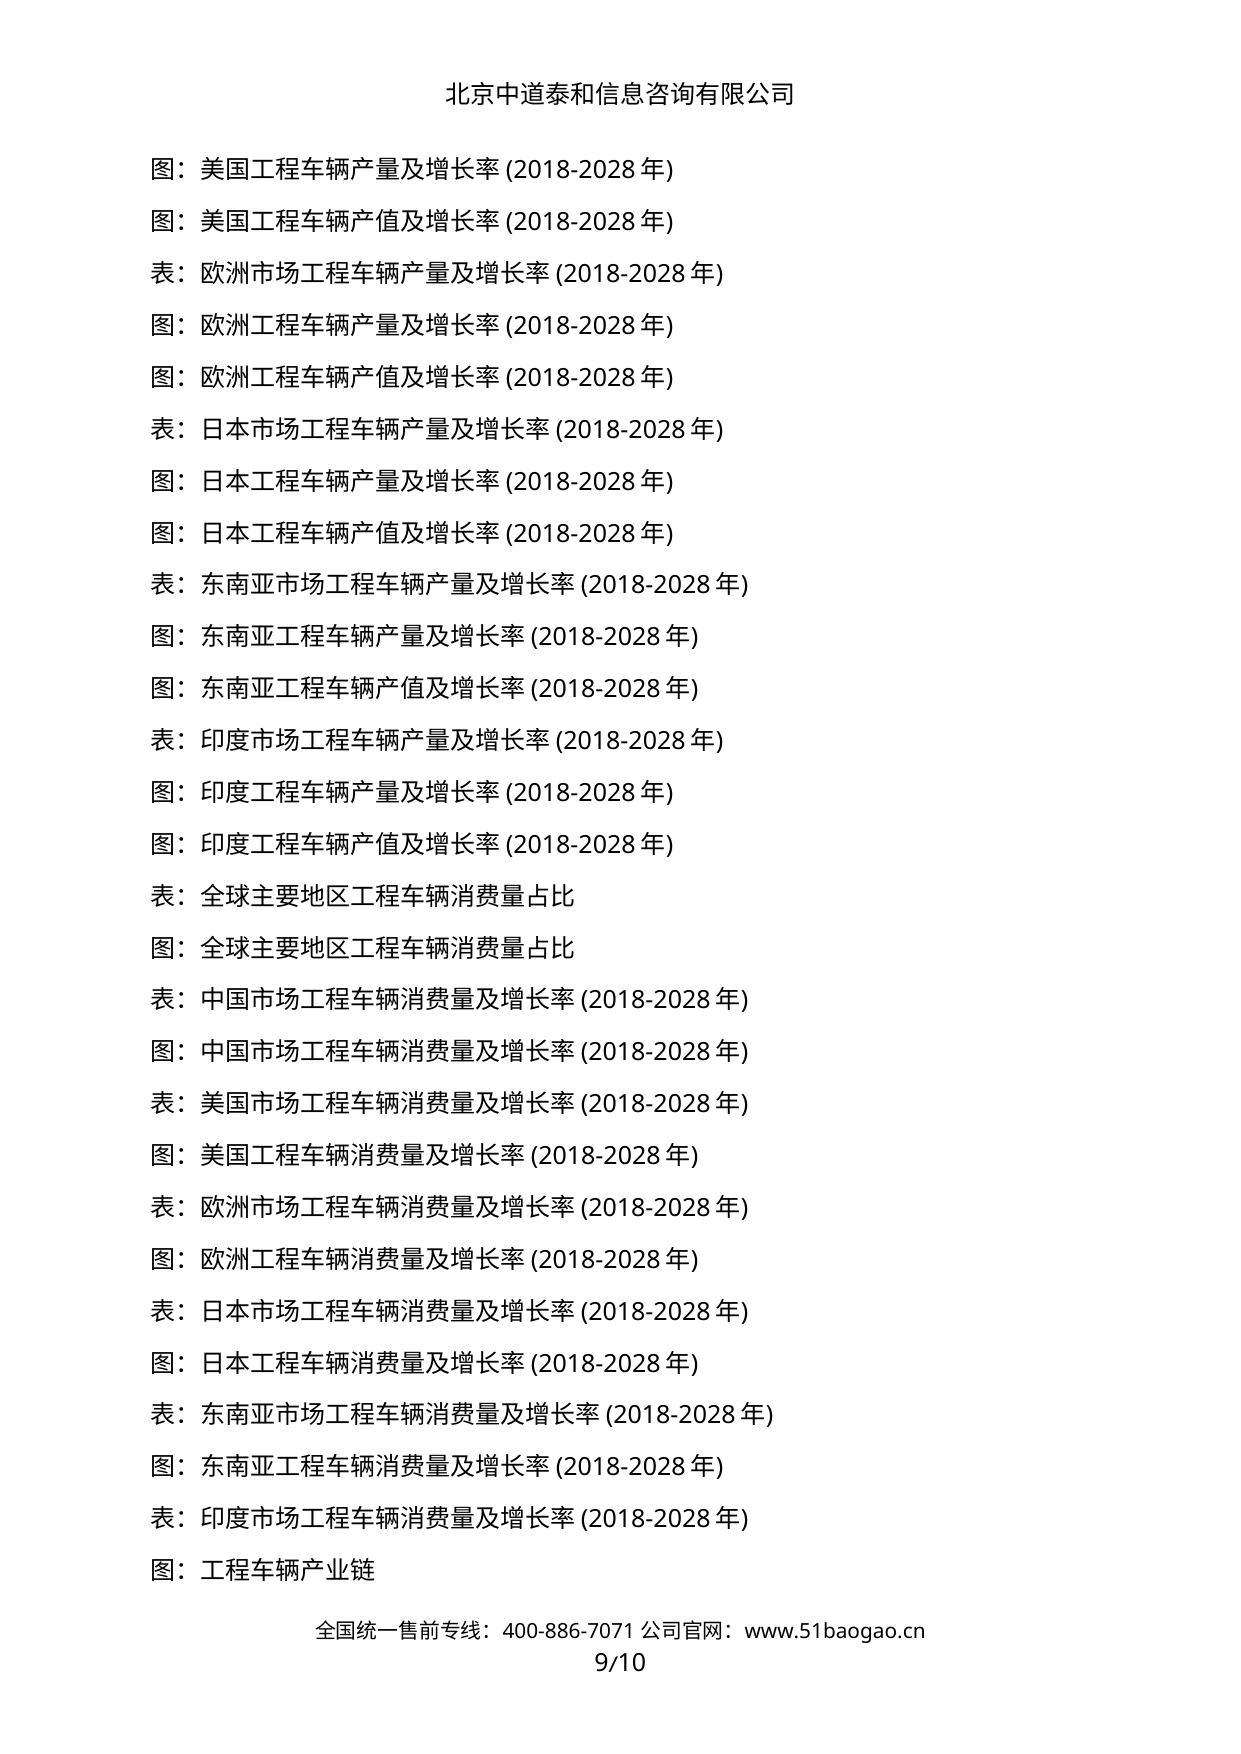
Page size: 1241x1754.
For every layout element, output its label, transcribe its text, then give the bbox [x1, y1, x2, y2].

text 表：美国市场工程车辆消费量及增长率 (2018-2028年) [150, 1084, 1090, 1120]
text 表：日本市场工程车辆产量及增长率 (2018-2028年) [150, 409, 1090, 446]
text 表：欧洲市场工程车辆产量及增长率 (2018-2028年) [150, 254, 1090, 290]
text 表：印度市场工程车辆产量及增长率 (2018-2028年) [150, 721, 1090, 757]
text 表：印度市场工程车辆消费量及增长率 (2018-2028年) [150, 1499, 1090, 1535]
text 图：日本工程车辆产值及增长率 (2018-2028年) [150, 513, 1090, 549]
text 图：美国工程车辆消费量及增长率 (2018-2028年) [150, 1136, 1090, 1172]
text 图：欧洲工程车辆产量及增长率 (2018-2028年) [150, 306, 1090, 342]
text 图：日本工程车辆消费量及增长率 (2018-2028年) [150, 1343, 1090, 1379]
text 图：工程车辆产业链 [150, 1551, 1090, 1587]
text 图：东南亚工程车辆产量及增长率 (2018-2028年) [150, 617, 1090, 653]
text 表：日本市场工程车辆消费量及增长率 (2018-2028年) [150, 1291, 1090, 1327]
text 图：印度工程车辆产值及增长率 (2018-2028年) [150, 824, 1090, 861]
text 图：东南亚工程车辆产值及增长率 (2018-2028年) [150, 669, 1090, 705]
text 图：欧洲工程车辆产值及增长率 (2018-2028年) [150, 357, 1090, 394]
text 图：美国工程车辆产值及增长率 (2018-2028年) [150, 202, 1090, 238]
text 图：美国工程车辆产量及增长率 (2018-2028年) [150, 150, 1090, 186]
text 表：东南亚市场工程车辆产量及增长率 (2018-2028年) [150, 565, 1090, 601]
text 表：东南亚市场工程车辆消费量及增长率 (2018-2028年) [150, 1395, 1090, 1431]
text 表：中国市场工程车辆消费量及增长率 (2018-2028年) [150, 980, 1090, 1016]
text 表：欧洲市场工程车辆消费量及增长率 (2018-2028年) [150, 1187, 1090, 1224]
text 图：东南亚工程车辆消费量及增长率 (2018-2028年) [150, 1447, 1090, 1483]
text 图：日本工程车辆产量及增长率 (2018-2028年) [150, 461, 1090, 497]
text 图：中国市场工程车辆消费量及增长率 (2018-2028年) [150, 1032, 1090, 1068]
text 图：欧洲工程车辆消费量及增长率 (2018-2028年) [150, 1239, 1090, 1276]
text 图：印度工程车辆产量及增长率 (2018-2028年) [150, 772, 1090, 809]
text 表：全球主要地区工程车辆消费量占比 [150, 876, 1090, 912]
text 图：全球主要地区工程车辆消费量占比 [150, 928, 1090, 964]
